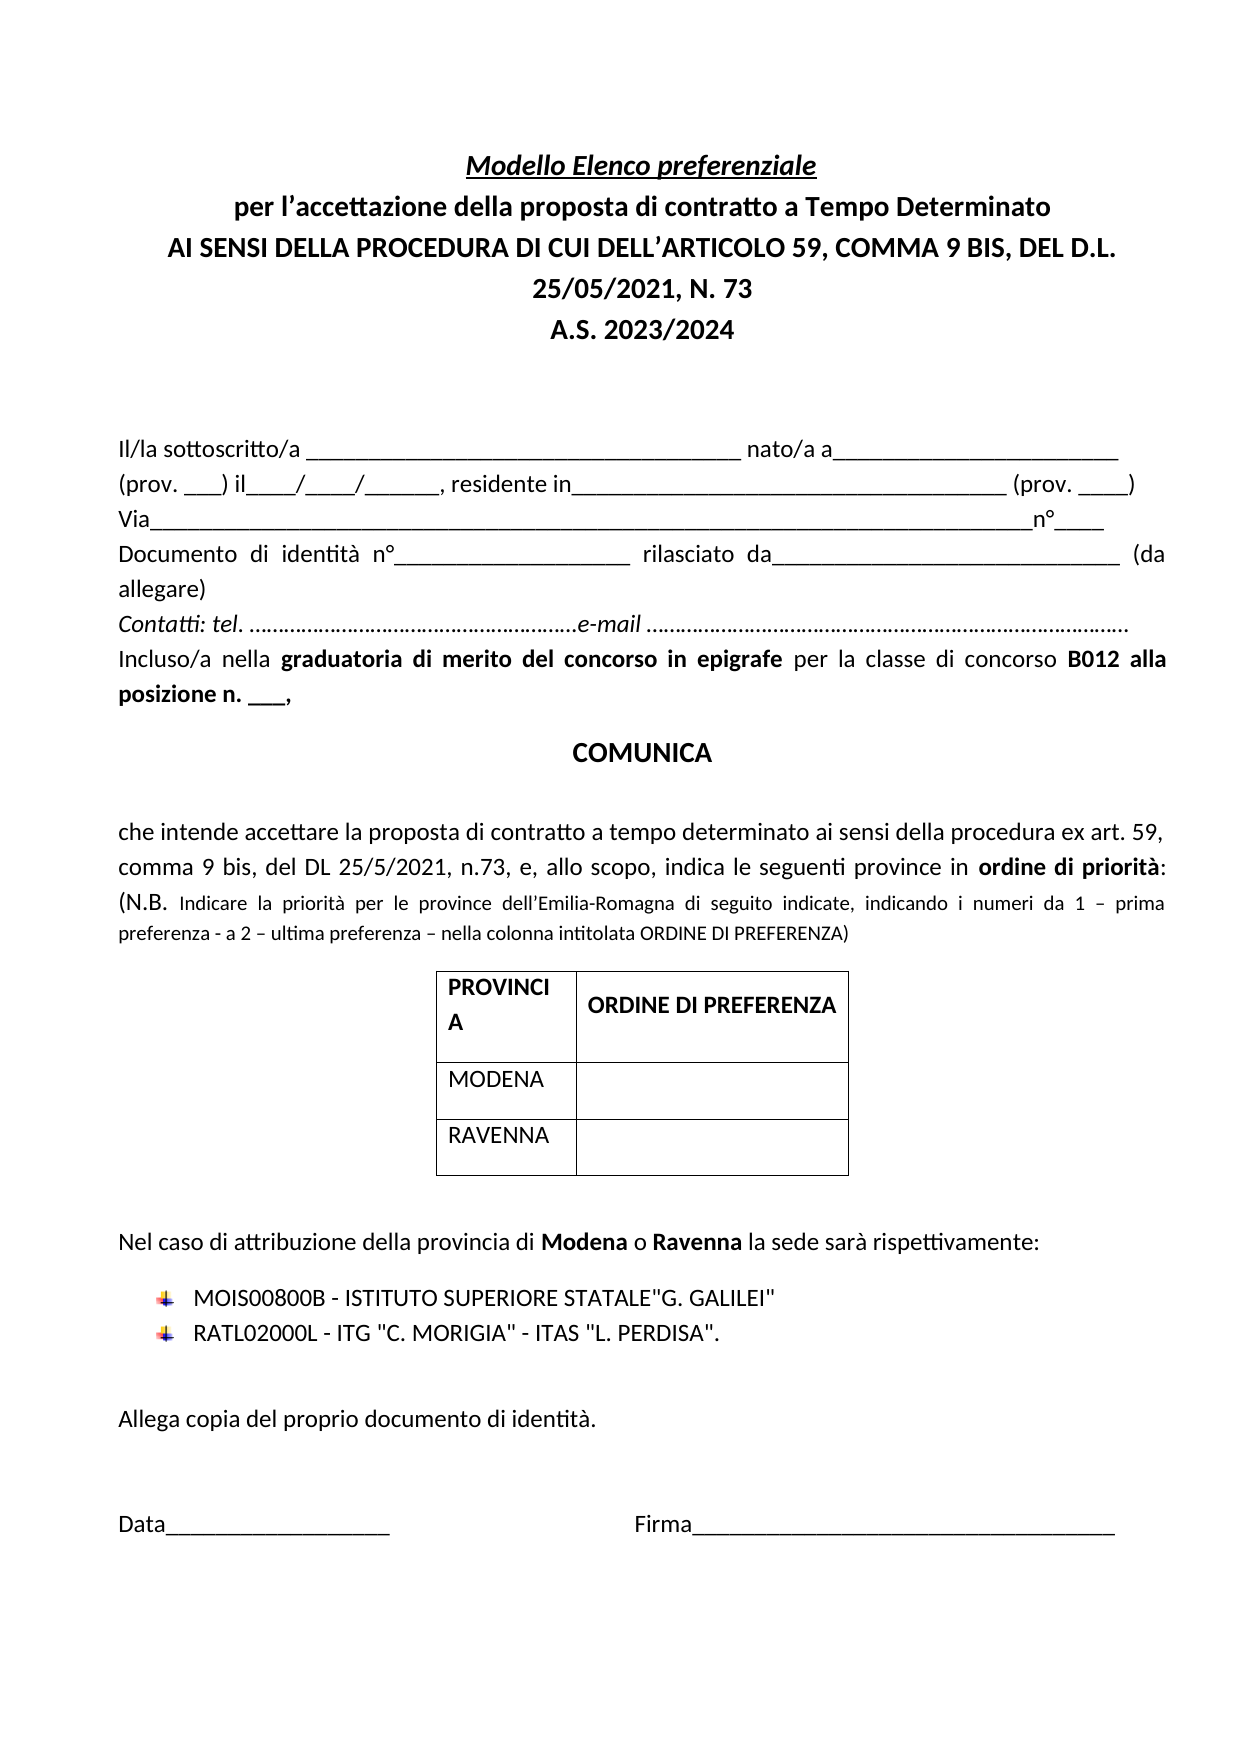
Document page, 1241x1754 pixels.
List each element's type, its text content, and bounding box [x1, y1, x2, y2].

text Modello Elenco preferenziale [118, 147, 1167, 183]
table_header ORDINE DI PREFERENZA [577, 972, 848, 1062]
text Contatti: tel. …………………………………………………e-mail ………………………………………………………………………… [118, 608, 1167, 639]
table_cell RAVENNA [437, 1120, 576, 1175]
table_header PROVINCIA [437, 972, 576, 1062]
text Incluso/a nella graduatoria di merito del concorso in epigrafe per la classe di concorso B012 alla posizione n. ___, [118, 643, 1167, 709]
text Data__________________ Firma__________________________________ [118, 1508, 1167, 1539]
table_cell MODENA [437, 1063, 576, 1118]
text Il/la sottoscritto/a ___________________________________ nato/a a_______________________ [118, 433, 1167, 464]
text che intende accettare la proposta di contratto a tempo determinato ai sensi della procedura ex art. 59, comma 9 bis, del DL 25/5/2021, n.73, e, allo scopo, indica le seguenti province in ordine di priorità: (N.B. Indicare la priorità per le province dell’Emilia-Romagna di seguito indicate, indicando i numeri da 1 – prima preferenza - a 2 – ultima preferenza – nella colonna intitolata ORDINE DI PREFERENZA) [118, 816, 1167, 946]
text (prov. ___) il____/____/______, residente in___________________________________ (prov. ____) [118, 468, 1167, 499]
text Allega copia del proprio documento di identità. [118, 1403, 1167, 1434]
picture [156, 1324, 174, 1342]
text Nel caso di attribuzione della provincia di Modena o Ravenna la sede sarà rispettivamente: [118, 1226, 1167, 1257]
text AI SENSI DELLA PROCEDURA DI CUI DELL’ARTICOLO 59, COMMA 9 BIS, DEL D.L. 25/05/2021, N. 73 [118, 229, 1167, 305]
table_cell [577, 1063, 848, 1118]
text Documento di identità n°___________________ rilasciato da____________________________ (da allegare) [118, 538, 1167, 604]
list RATL02000L - ITG "C. MORIGIA" - ITAS "L. PERDISA". [156, 1317, 1167, 1347]
text Via_______________________________________________________________________n°____ [118, 503, 1167, 534]
list MOIS00800B - ISTITUTO SUPERIORE STATALE"G. GALILEI" [156, 1282, 1167, 1312]
table_cell [577, 1120, 848, 1175]
text per l’accettazione della proposta di contratto a Tempo Determinato [118, 188, 1167, 223]
picture [156, 1289, 174, 1307]
text A.S. 2023/2024 [118, 311, 1167, 346]
text COMUNICA [118, 734, 1167, 770]
